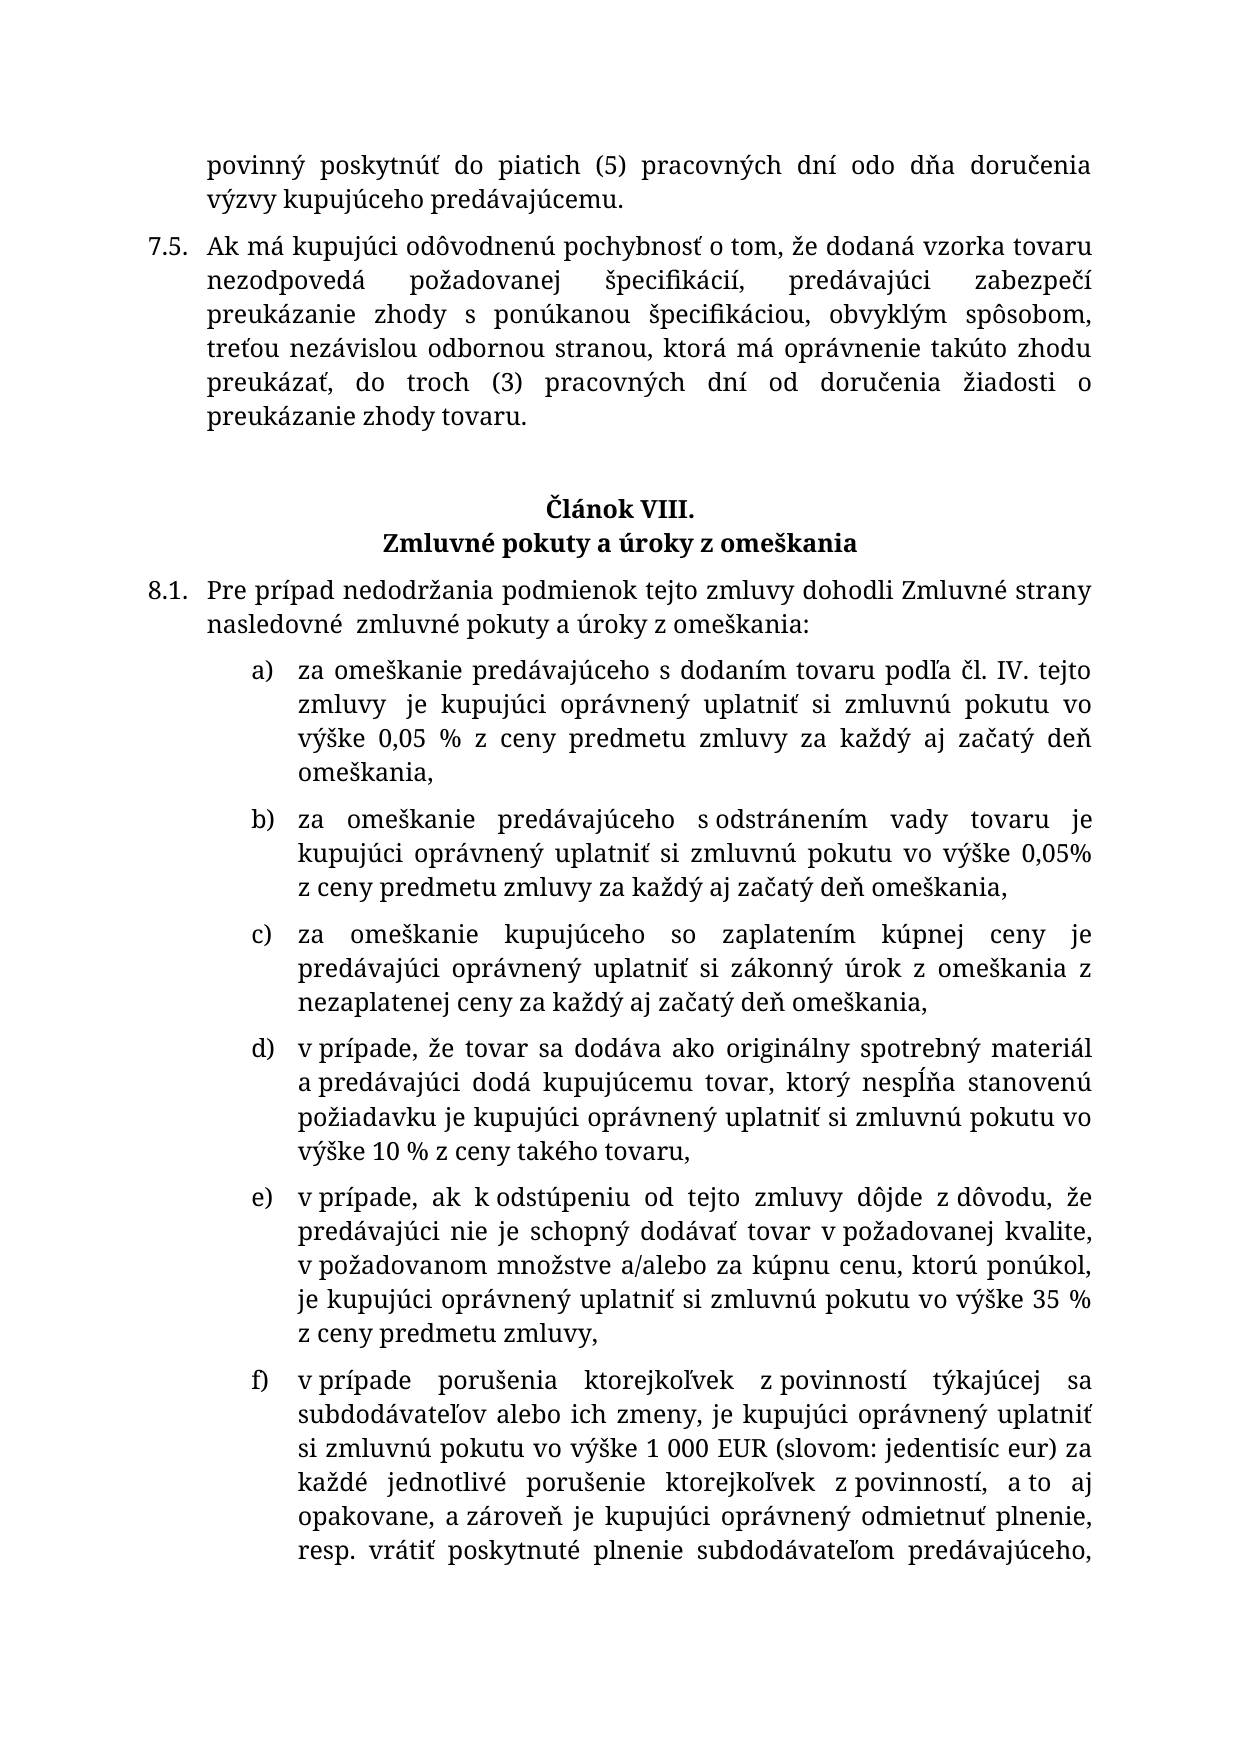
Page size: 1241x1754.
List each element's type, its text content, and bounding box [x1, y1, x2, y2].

list za omeškanie predávajúceho s odstránením vady tovaru je kupujúci oprávnený uplatniť si zmluvnú pokutu vo výške 0,05% z ceny predmetu zmluvy za každý aj začatý deň omeškania, [251, 802, 1093, 904]
text Článok VIII. [148, 492, 1093, 526]
list v prípade, že tovar sa dodáva ako originálny spotrebný materiál a predávajúci dodá kupujúcemu tovar, ktorý nespĺňa stanovenú požiadavku je kupujúci oprávnený uplatniť si zmluvnú pokutu vo výške 10 % z ceny takého tovaru, [251, 1031, 1093, 1167]
list za omeškanie kupujúceho so zaplatením kúpnej ceny je predávajúci oprávnený uplatniť si zákonný úrok z omeškania z nezaplatenej ceny za každý aj začatý deň omeškania, [251, 916, 1093, 1018]
text Zmluvné pokuty a úroky z omeškania [148, 526, 1093, 560]
list Ak má kupujúci odôvodnenú pochybnosť o tom, že dodaná vzorka tovaru nezodpovedá požadovanej špecifikácií, predávajúci zabezpečí preukázanie zhody s ponúkanou špecifikáciou, obvyklým spôsobom, treťou nezávislou odbornou stranou, ktorá má oprávnenie takúto zhodu preukázať, do troch (3) pracovných dní od doručenia žiadosti o preukázanie zhody tovaru. [148, 228, 1093, 433]
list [251, 1363, 1093, 1567]
list za omeškanie predávajúceho s dodaním tovaru podľa čl. IV. tejto zmluvy je kupujúci oprávnený uplatniť si zmluvnú pokutu vo výške 0,05 % z ceny predmetu zmluvy za každý aj začatý deň omeškania, [251, 653, 1093, 789]
list v prípade, ak k odstúpeniu od tejto zmluvy dôjde z dôvodu, že predávajúci nie je schopný dodávať tovar v požadovanej kvalite, v požadovanom množstve a/alebo za kúpnu cenu, ktorú ponúkol, je kupujúci oprávnený uplatniť si zmluvnú pokutu vo výške 35 % z ceny predmetu zmluvy, [251, 1180, 1093, 1350]
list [148, 148, 1093, 216]
list Pre prípad nedodržania podmienok tejto zmluvy dohodli Zmluvné strany nasledovné zmluvné pokuty a úroky z omeškania: [148, 572, 1093, 640]
